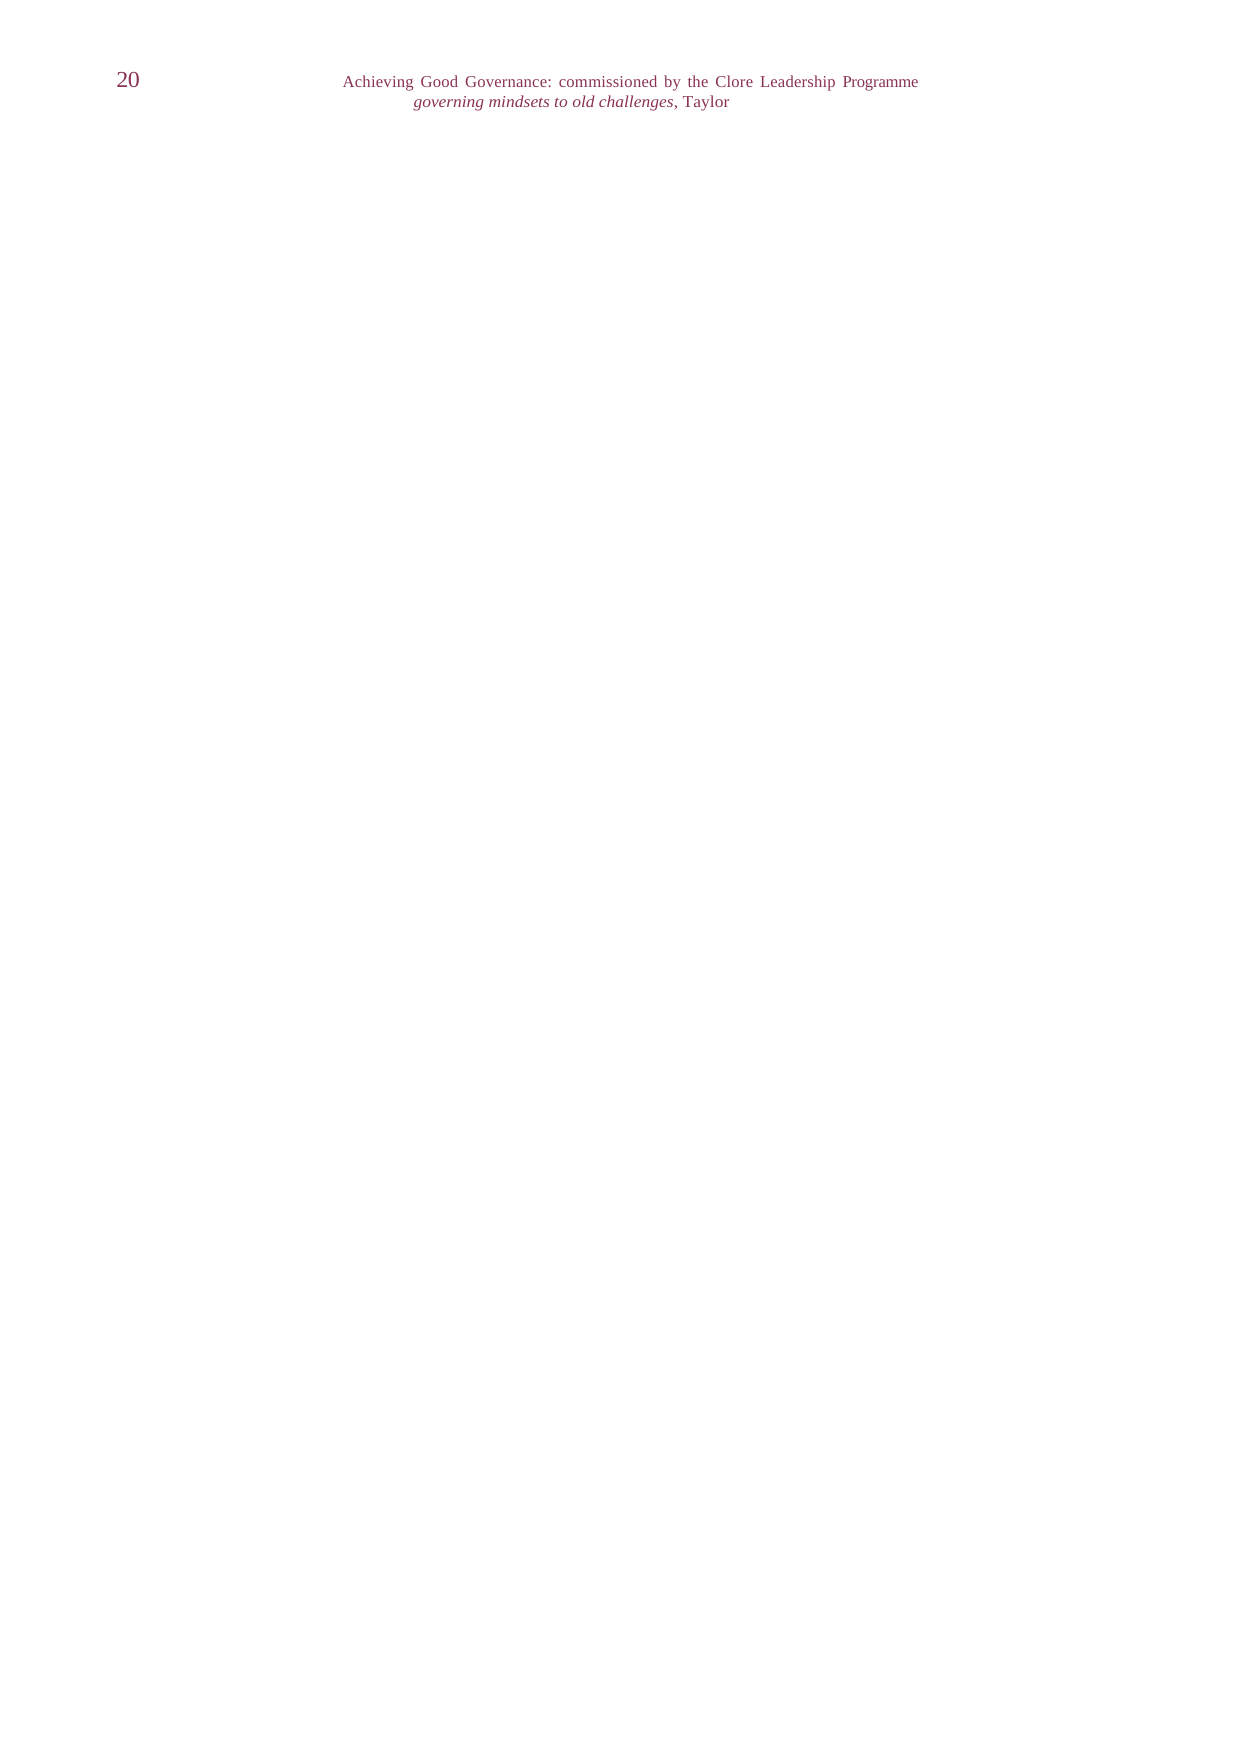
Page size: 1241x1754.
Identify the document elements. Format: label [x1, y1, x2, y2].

list [384, 92, 813, 111]
